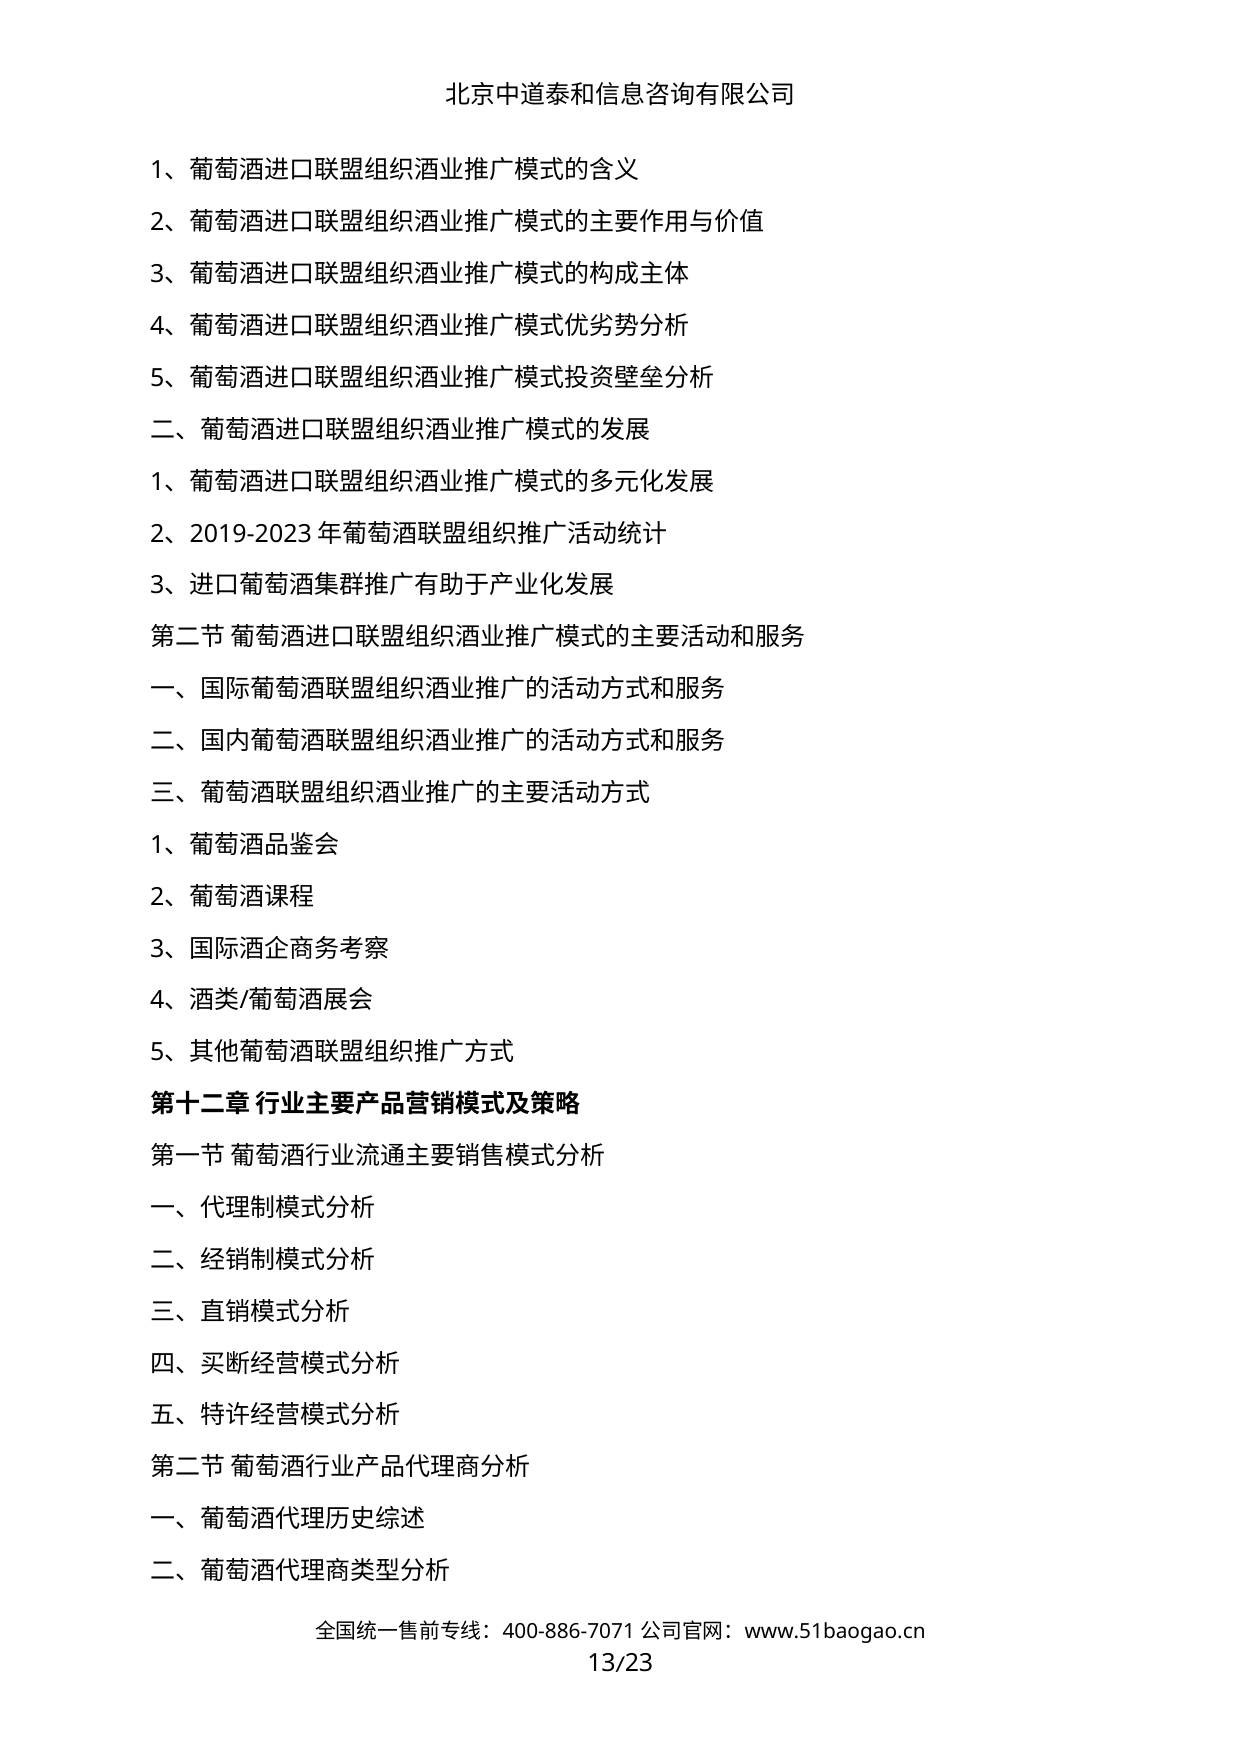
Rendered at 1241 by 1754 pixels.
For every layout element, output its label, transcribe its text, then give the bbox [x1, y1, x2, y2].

text 一、国际葡萄酒联盟组织酒业推广的活动方式和服务 [150, 669, 1090, 705]
text 二、经销制模式分析 [150, 1239, 1090, 1276]
text 5、其他葡萄酒联盟组织推广方式 [150, 1032, 1090, 1068]
text 5、葡萄酒进口联盟组织酒业推广模式投资壁垒分析 [150, 357, 1090, 394]
text 第十二章 行业主要产品营销模式及策略 [150, 1084, 1090, 1120]
text 三、直销模式分析 [150, 1291, 1090, 1327]
text 一、代理制模式分析 [150, 1187, 1090, 1224]
text 一、葡萄酒代理历史综述 [150, 1499, 1090, 1535]
text 三、葡萄酒联盟组织酒业推广的主要活动方式 [150, 772, 1090, 809]
text 第一节 葡萄酒行业流通主要销售模式分析 [150, 1136, 1090, 1172]
text 3、进口葡萄酒集群推广有助于产业化发展 [150, 565, 1090, 601]
text 1、葡萄酒品鉴会 [150, 824, 1090, 861]
text 二、国内葡萄酒联盟组织酒业推广的活动方式和服务 [150, 721, 1090, 757]
text 二、葡萄酒代理商类型分析 [150, 1551, 1090, 1587]
text 二、葡萄酒进口联盟组织酒业推广模式的发展 [150, 409, 1090, 446]
text 四、买断经营模式分析 [150, 1343, 1090, 1379]
text 3、葡萄酒进口联盟组织酒业推广模式的构成主体 [150, 254, 1090, 290]
text 4、葡萄酒进口联盟组织酒业推广模式优劣势分析 [150, 306, 1090, 342]
text 3、国际酒企商务考察 [150, 928, 1090, 964]
text 第二节 葡萄酒进口联盟组织酒业推广模式的主要活动和服务 [150, 617, 1090, 653]
text 1、葡萄酒进口联盟组织酒业推广模式的多元化发展 [150, 461, 1090, 497]
text 2、葡萄酒课程 [150, 876, 1090, 912]
text 2、2019-2023年葡萄酒联盟组织推广活动统计 [150, 513, 1090, 549]
text 2、葡萄酒进口联盟组织酒业推广模式的主要作用与价值 [150, 202, 1090, 238]
text 第二节 葡萄酒行业产品代理商分析 [150, 1447, 1090, 1483]
text 五、特许经营模式分析 [150, 1395, 1090, 1431]
text 1、葡萄酒进口联盟组织酒业推广模式的含义 [150, 150, 1090, 186]
text 4、酒类/葡萄酒展会 [150, 980, 1090, 1016]
